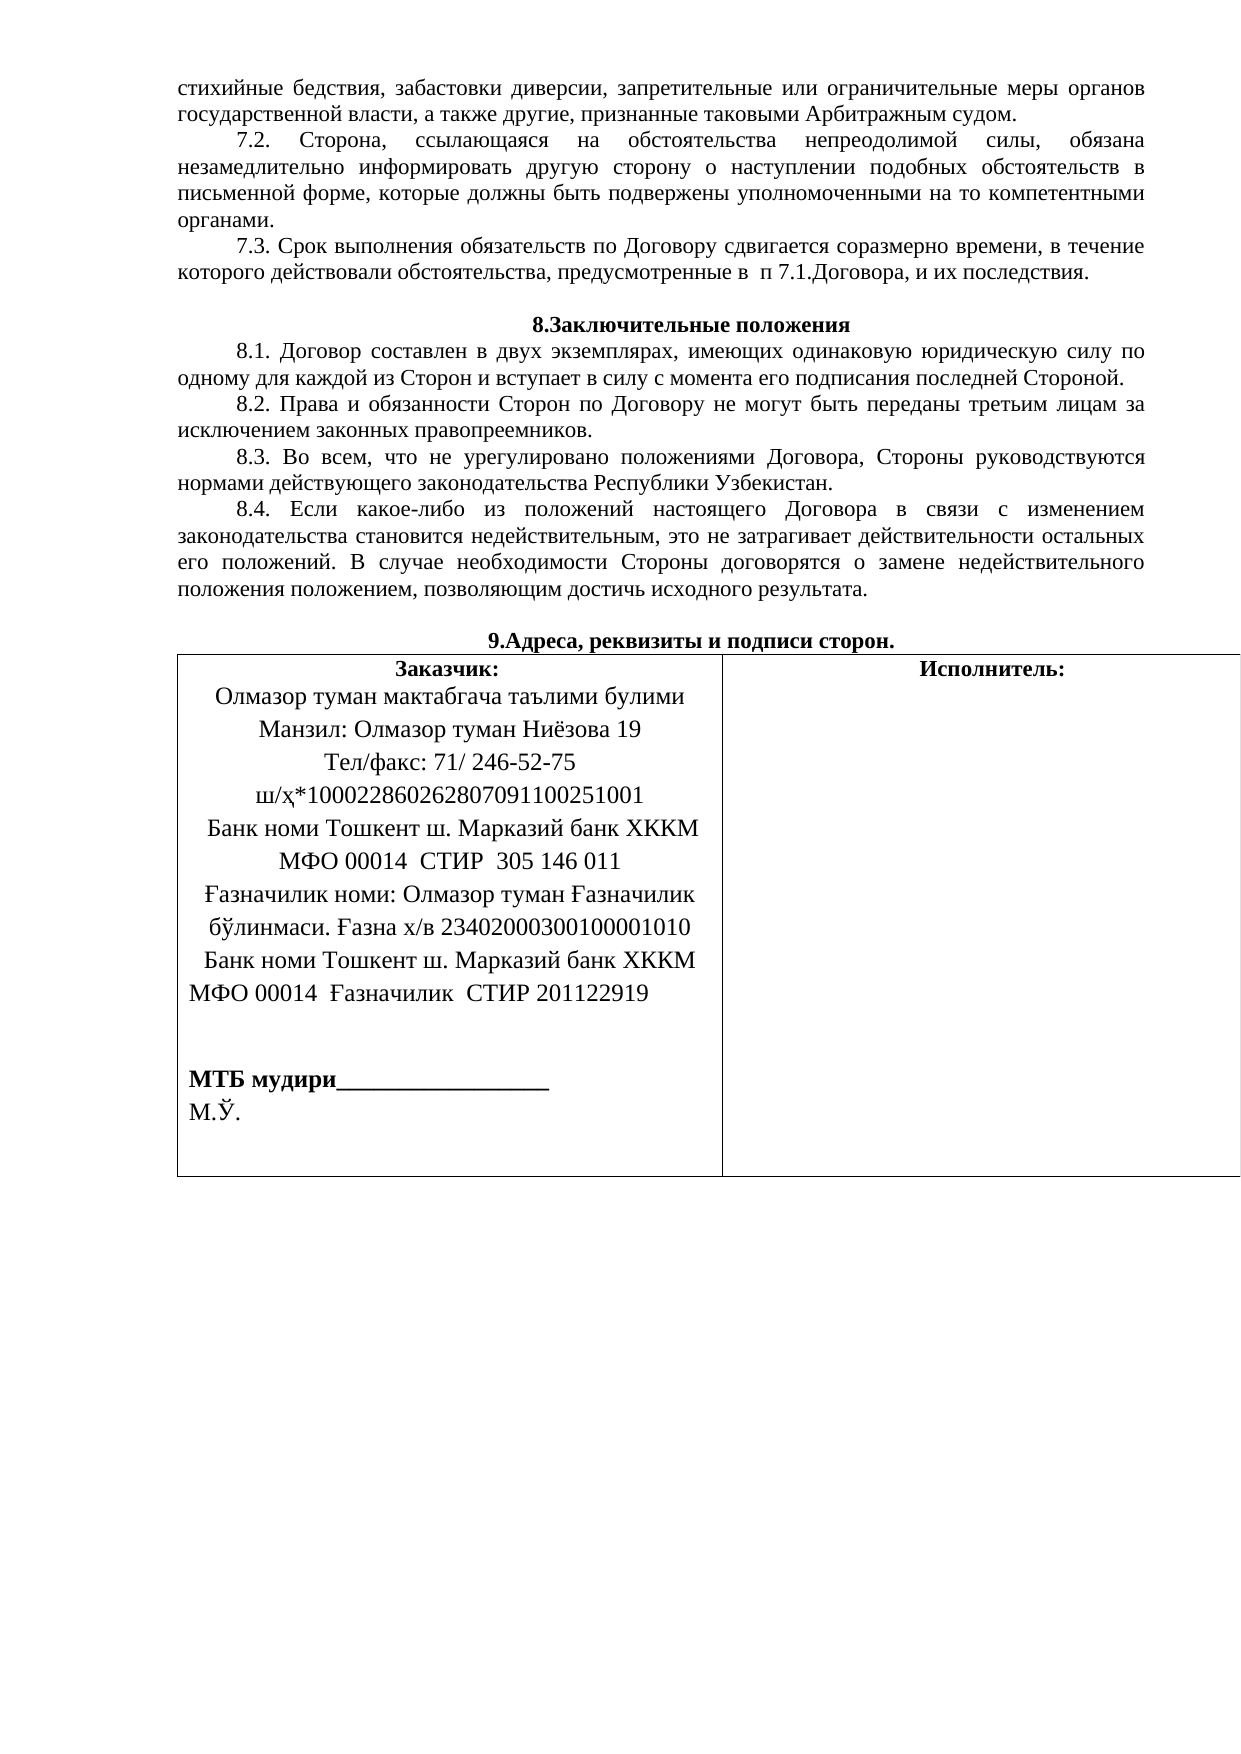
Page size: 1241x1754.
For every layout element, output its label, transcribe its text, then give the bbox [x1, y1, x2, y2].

table_header Исполнитель: [723, 655, 1240, 1176]
text 7.3. Срок выполнения обязательств по Договору сдвигается соразмерно времени, в течение которого действовали обстоятельства, предусмотренные в п 7.1.Договора, и их последствия. [177, 232, 1146, 285]
text 9.Адреса, реквизиты и подписи сторон. [177, 627, 1146, 654]
text 8.3. Во всем, что не урегулировано положениями Договора, Стороны руководствуются нормами действующего законодательства Республики Узбекистан. [177, 443, 1146, 496]
text 8.Заключительные положения [177, 311, 1146, 337]
table_header Заказчик: Олмазор туман мактабгача таълими булими Манзил: Олмазор туман Ниёзова 19 Тел/факс: 71/ 246-52-75 ш/ҳ*100022860262807091100251001 Банк номи Тошкент ш. Марказий банк ХККМ МФО 00014 СТИР 305 146 011 Ғазначилик номи: Олмазор туман Ғазначилик бўлинмаси. Ғазна х/в 23402000300100001010 Банк номи Тошкент ш. Марказий банк ХККМ МФО 00014 Ғазначилик СТИР 201122919 МТБ мудири_________________ М.Ў. [178, 655, 722, 1176]
text 7.2. Сторона, ссылающаяся на обстоятельства непреодолимой силы, обязана незамедлительно информировать другую сторону о наступлении подобных обстоятельств в письменной форме, которые должны быть подвержены уполномоченными на то компетентными органами. [177, 127, 1146, 232]
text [177, 74, 1146, 127]
text 8.2. Права и обязанности Сторон по Договору не могут быть переданы третьим лицам за исключением законных правопреемников. [177, 390, 1146, 443]
text 8.4. Если какое-либо из положений настоящего Договора в связи с изменением законодательства становится недействительным, это не затрагивает действительности остальных его положений. В случае необходимости Стороны договорятся о замене недействительного положения положением, позволяющим достичь исходного результата. [177, 496, 1146, 601]
text 8.1. Договор составлен в двух экземплярах, имеющих одинаковую юридическую силу по одному для каждой из Сторон и вступает в силу с момента его подписания последней Стороной. [177, 337, 1146, 390]
